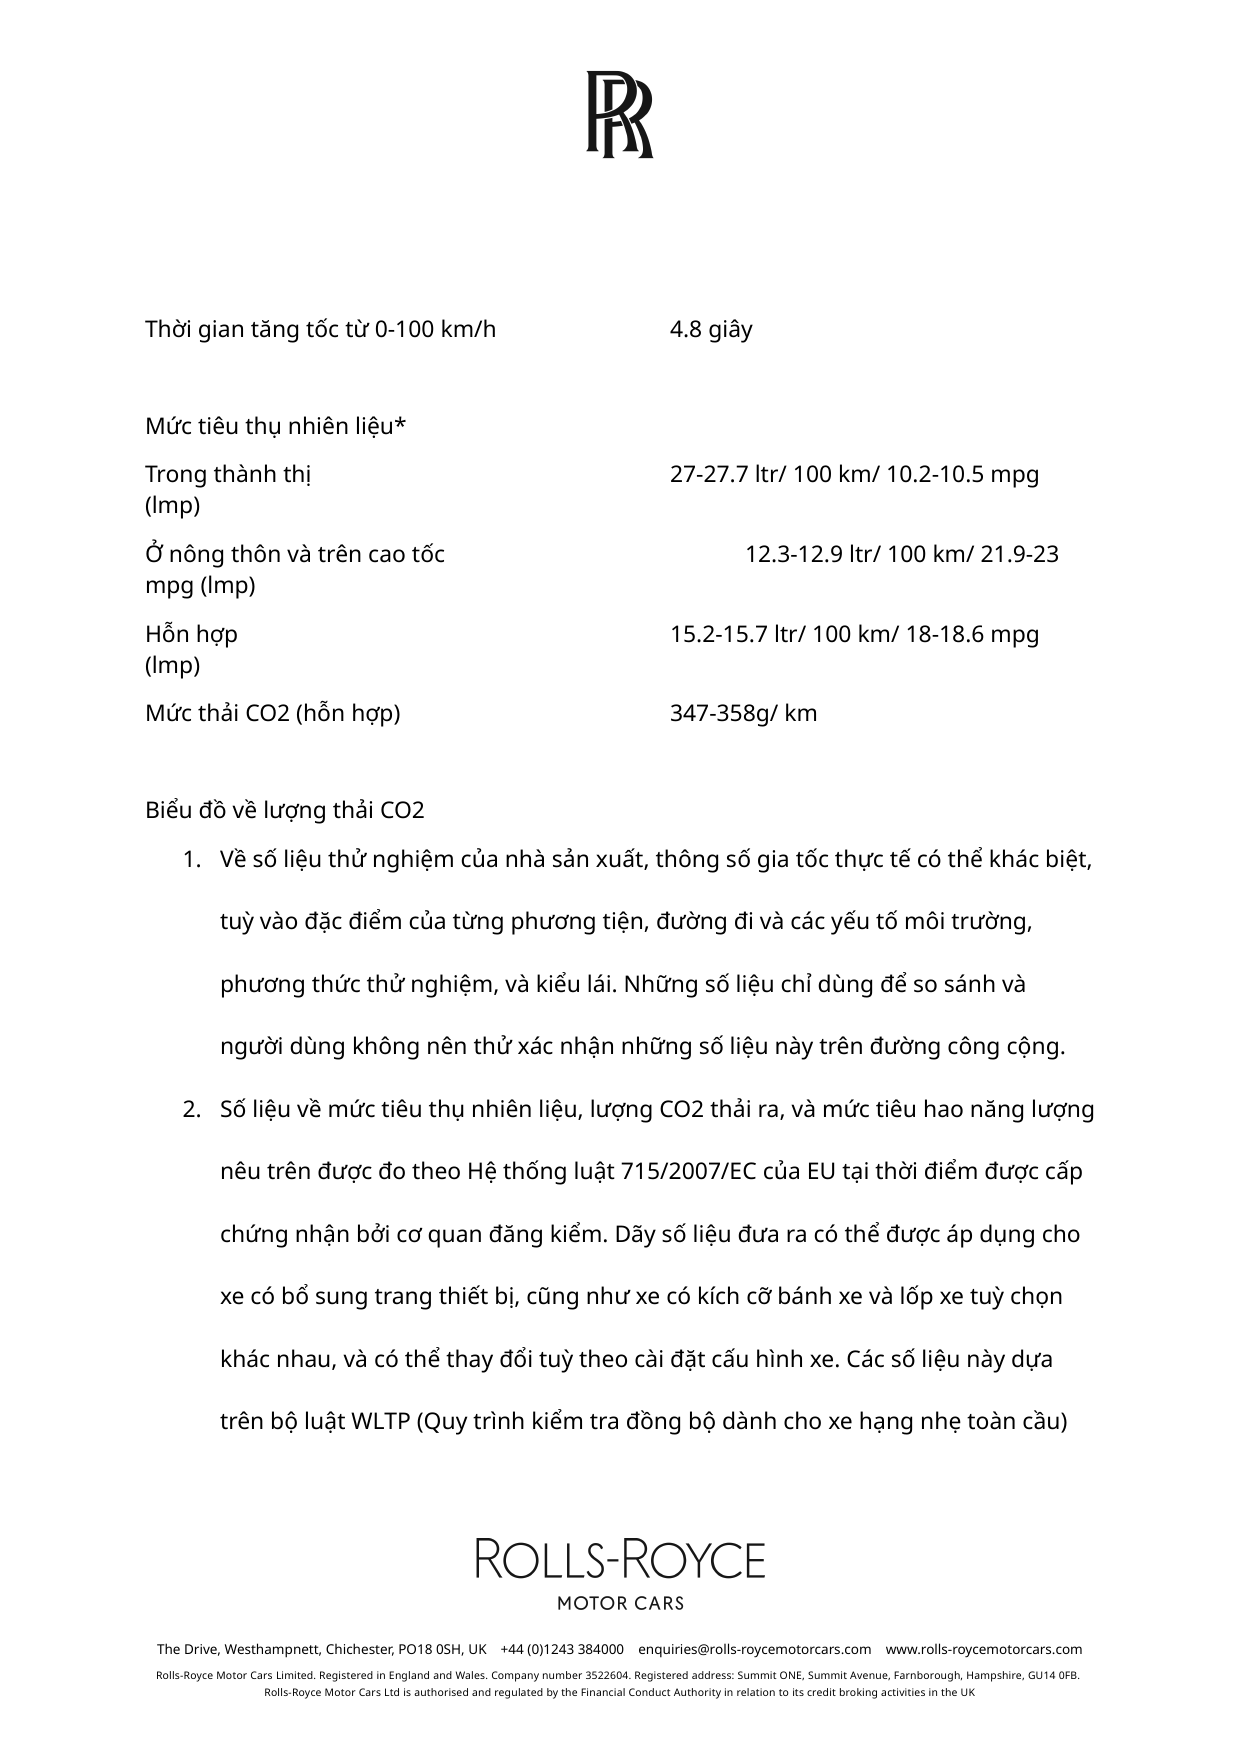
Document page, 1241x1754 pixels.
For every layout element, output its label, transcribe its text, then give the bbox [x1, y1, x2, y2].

text Hỗn hợp 15.2-15.7 ltr/ 100 km/ 18-18.6 mpg (lmp) [145, 618, 1096, 680]
list Về số liệu thử nghiệm của nhà sản xuất, thông số gia tốc thực tế có thể khác biệt, tuỳ vào đặc điểm của từng phương tiện, đường đi và các yếu tố môi trường, phương thức thử nghiệm, và kiểu lái. Những số liệu chỉ dùng để so sánh và người dùng không nên thử xác nhận những số liệu này trên đường công cộng. [182, 843, 1096, 1061]
text Mức thải CO2 (hỗn hợp) 347-358g/ km [145, 697, 1096, 728]
text Trong thành thị 27-27.7 ltr/ 100 km/ 10.2-10.5 mpg (lmp) [145, 458, 1096, 521]
text Biểu đồ về lượng thải CO2 [145, 794, 1096, 825]
picture [586, 70, 654, 159]
text Mức tiêu thụ nhiên liệu* [145, 410, 1096, 441]
text Thời gian tăng tốc từ 0-100 km/h 4.8 giây [145, 313, 1096, 344]
picture [475, 1538, 766, 1611]
text Ở nông thôn và trên cao tốc 12.3-12.9 ltr/ 100 km/ 21.9-23 mpg (lmp) [145, 538, 1096, 600]
